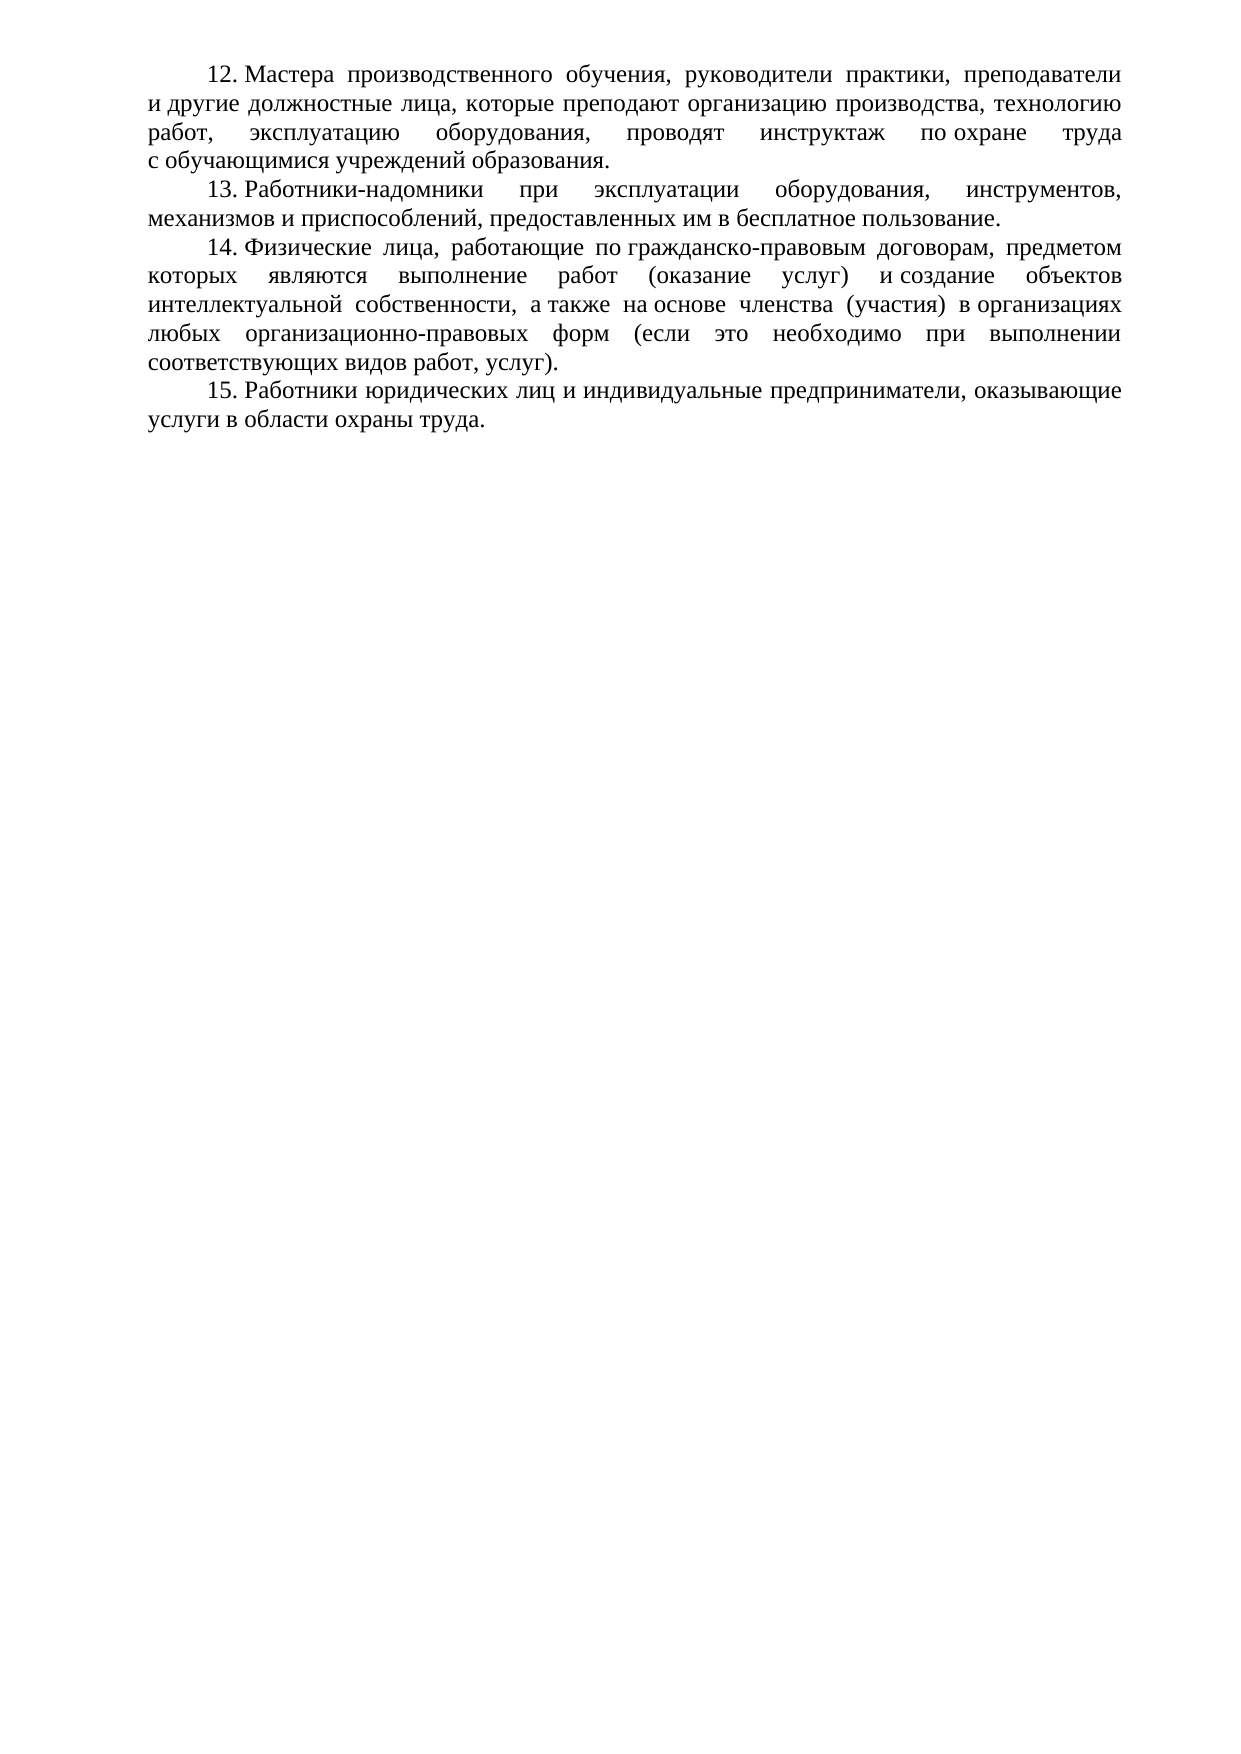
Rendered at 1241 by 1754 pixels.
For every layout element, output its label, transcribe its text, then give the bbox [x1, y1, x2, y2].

text 15. Работники юридических лиц и индивидуальные предприниматели, оказывающие услуги в области охраны труда. [148, 375, 1122, 433]
text 13. Работники-надомники при эксплуатации оборудования, инструментов, механизмов и приспособлений, предоставленных им в бесплатное пользование. [148, 174, 1122, 232]
text 14. Физические лица, работающие по гражданско-правовым договорам, предметом которых являются выполнение работ (оказание услуг) и создание объектов интеллектуальной собственности, а также на основе членства (участия) в организациях любых организационно-правовых форм (если это необходимо при выполнении соответствующих видов работ, услуг). [148, 232, 1122, 375]
text 12. Мастера производственного обучения, руководители практики, преподаватели и другие должностные лица, которые преподают организацию производства, технологию работ, эксплуатацию оборудования, проводят инструктаж по охране труда с обучающимися учреждений образования. [148, 59, 1122, 174]
